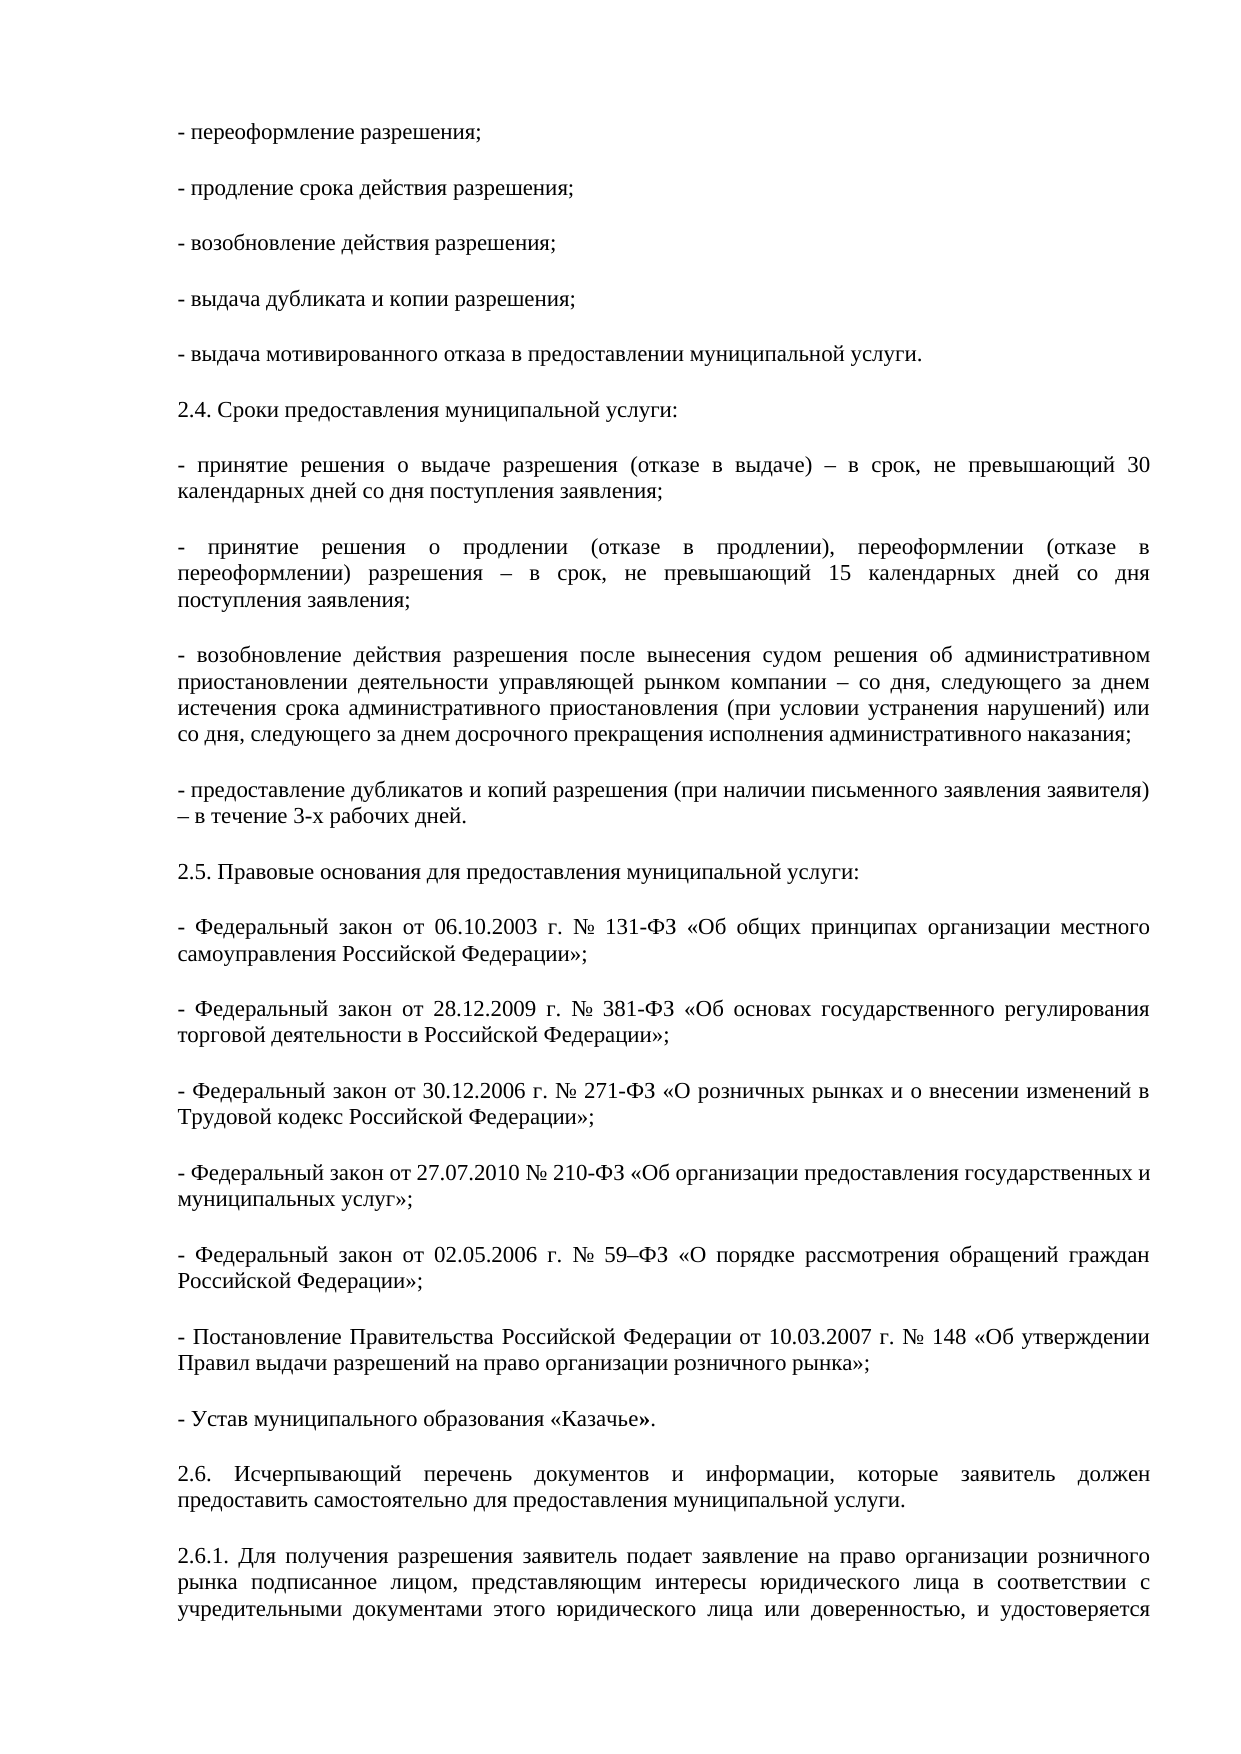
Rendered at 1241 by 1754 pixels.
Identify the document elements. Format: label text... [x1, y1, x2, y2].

text - Федеральный закон от 02.05.2006 г. № 59–ФЗ «О порядке рассмотрения обращений граждан Российской Федерации»; [177, 1241, 1152, 1293]
text - Федеральный закон от 06.10.2003 г. № 131-ФЗ «Об общих принципах организации местного самоуправления Российской Федерации»; [177, 913, 1152, 966]
text - продление срока действия разрешения; [177, 174, 1152, 200]
text - Постановление Правительства Российской Федерации от 10.03.2007 г. № 148 «Об утверждении Правил выдачи разрешений на право организации розничного рынка»; [177, 1323, 1152, 1375]
text - Федеральный закон от 28.12.2009 г. № 381-ФЗ «Об основах государственного регулирования торговой деятельности в Российской Федерации»; [177, 995, 1152, 1048]
text - возобновление действия разрешения после вынесения судом решения об административном приостановлении деятельности управляющей рынком компании – со дня, следующего за днем истечения срока административного приостановления (при условии устранения нарушений) или со дня, следующего за днем досрочного прекращения исполнения административного наказания; [177, 641, 1152, 747]
text 2.5. Правовые основания для предоставления муниципальной услуги: [177, 858, 1152, 884]
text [177, 1542, 1152, 1621]
text - Устав муниципального образования «Казачье». [177, 1404, 1152, 1431]
text - предоставление дубликатов и копий разрешения (при наличии письменного заявления заявителя) – в течение 3-х рабочих дней. [177, 776, 1152, 829]
text 2.6. Исчерпывающий перечень документов и информации, которые заявитель должен предоставить самостоятельно для предоставления муниципальной услуги. [177, 1460, 1152, 1513]
text - переоформление разрешения; [177, 118, 1152, 144]
text - принятие решения о продлении (отказе в продлении), переоформлении (отказе в переоформлении) разрешения – в срок, не превышающий 15 календарных дней со дня поступления заявления; [177, 533, 1152, 612]
text - выдача дубликата и копии разрешения; [177, 285, 1152, 311]
text - Федеральный закон от 27.07.2010 № 210-ФЗ «Об организации предоставления государственных и муниципальных услуг»; [177, 1159, 1152, 1212]
text 2.4. Сроки предоставления муниципальной услуги: [177, 396, 1152, 422]
text - выдача мотивированного отказа в предоставлении муниципальной услуги. [177, 340, 1152, 367]
text - возобновление действия разрешения; [177, 229, 1152, 256]
text - принятие решения о выдаче разрешения (отказе в выдаче) – в срок, не превышающий 30 календарных дней со дня поступления заявления; [177, 451, 1152, 504]
text - Федеральный закон от 30.12.2006 г. № 271-ФЗ «О розничных рынках и о внесении изменений в Трудовой кодекс Российской Федерации»; [177, 1077, 1152, 1130]
